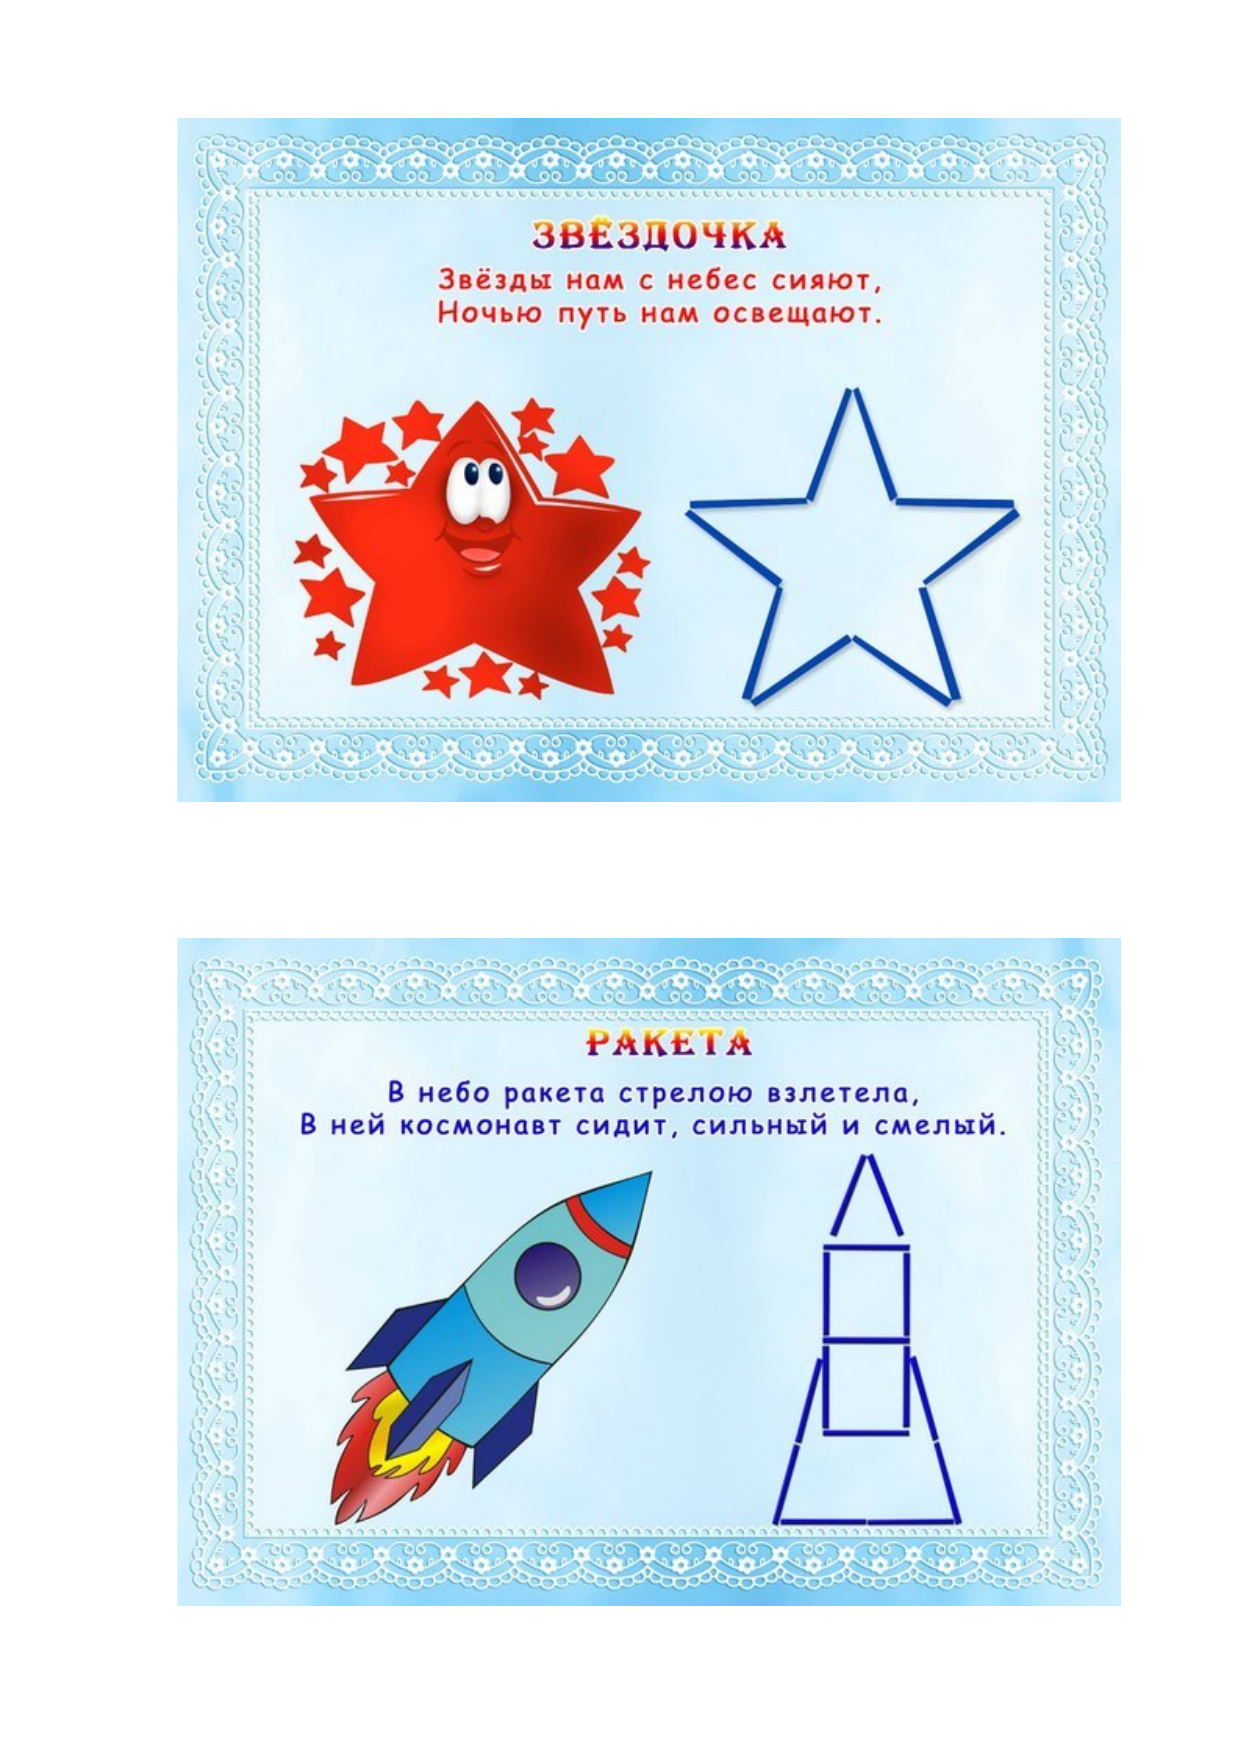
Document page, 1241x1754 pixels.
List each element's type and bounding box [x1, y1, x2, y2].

picture [177, 118, 1121, 802]
picture [177, 938, 1121, 1606]
